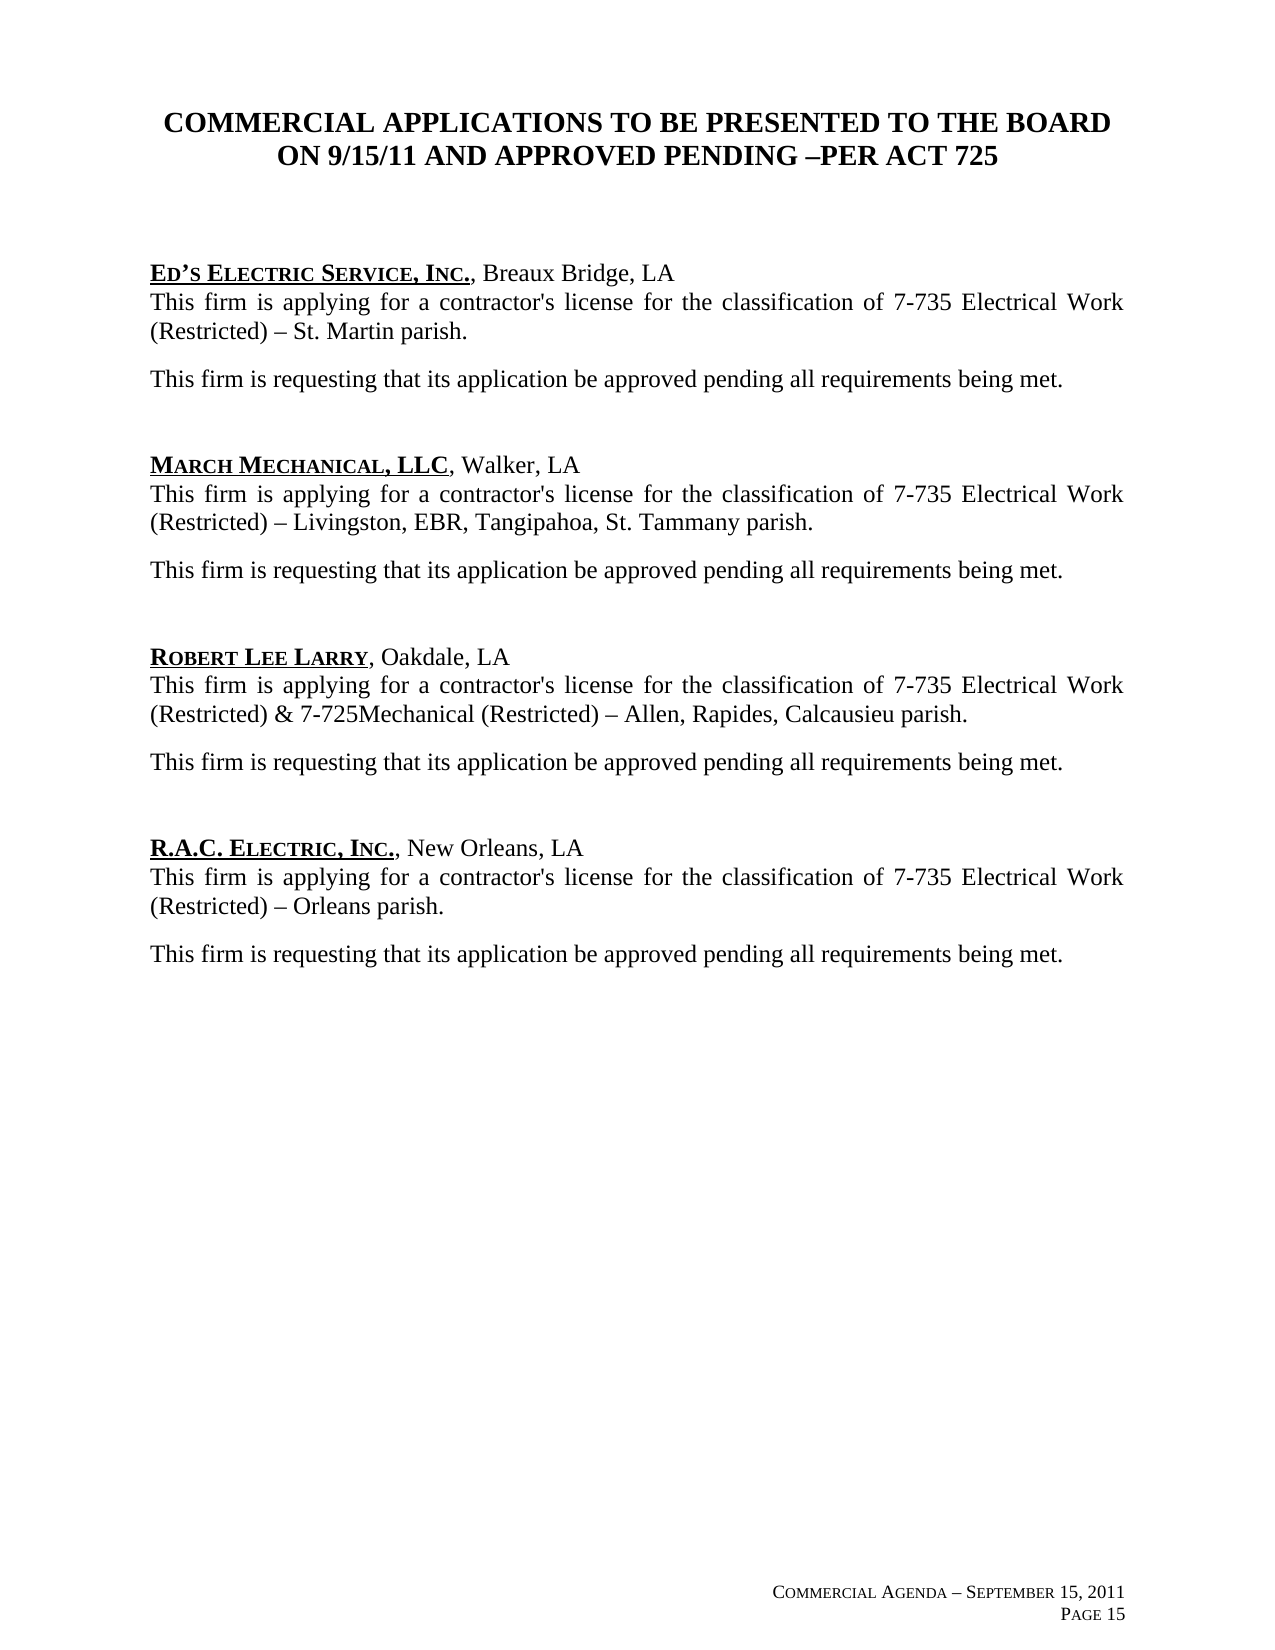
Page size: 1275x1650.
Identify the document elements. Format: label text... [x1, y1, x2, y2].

text This firm is requesting that its application be approved pending all requirements being met. [150, 555, 1125, 584]
text This firm is requesting that its application be approved pending all requirements being met. [150, 364, 1125, 392]
text March Mechanical, LLC, Walker, LA [150, 450, 1125, 479]
text R.A.C. Electric, Inc., New Orleans, LA [150, 833, 1125, 862]
text This firm is applying for a contractor's license for the classification of 7-735 Electrical Work (Restricted) – Orleans parish. [150, 862, 1125, 919]
text This firm is requesting that its application be approved pending all requirements being met. [150, 747, 1125, 776]
text This firm is requesting that its application be approved pending all requirements being met. [150, 939, 1125, 967]
text COMMERCIAL APPLICATIONS TO BE PRESENTED TO THE BOARD ON 9/15/11 AND APPROVED PENDING –PER ACT 725 [150, 105, 1125, 172]
text Ed’s Electric Service, Inc., Breaux Bridge, LA [150, 258, 1125, 287]
text This firm is applying for a contractor's license for the classification of 7-735 Electrical Work (Restricted) – St. Martin parish. [150, 287, 1125, 344]
text This firm is applying for a contractor's license for the classification of 7-735 Electrical Work (Restricted) – Livingston, EBR, Tangipahoa, St. Tammany parish. [150, 479, 1125, 536]
text Robert Lee Larry, Oakdale, LA [150, 642, 1125, 670]
text This firm is applying for a contractor's license for the classification of 7-735 Electrical Work (Restricted) & 7-725Mechanical (Restricted) – Allen, Rapides, Calcausieu parish. [150, 670, 1125, 728]
